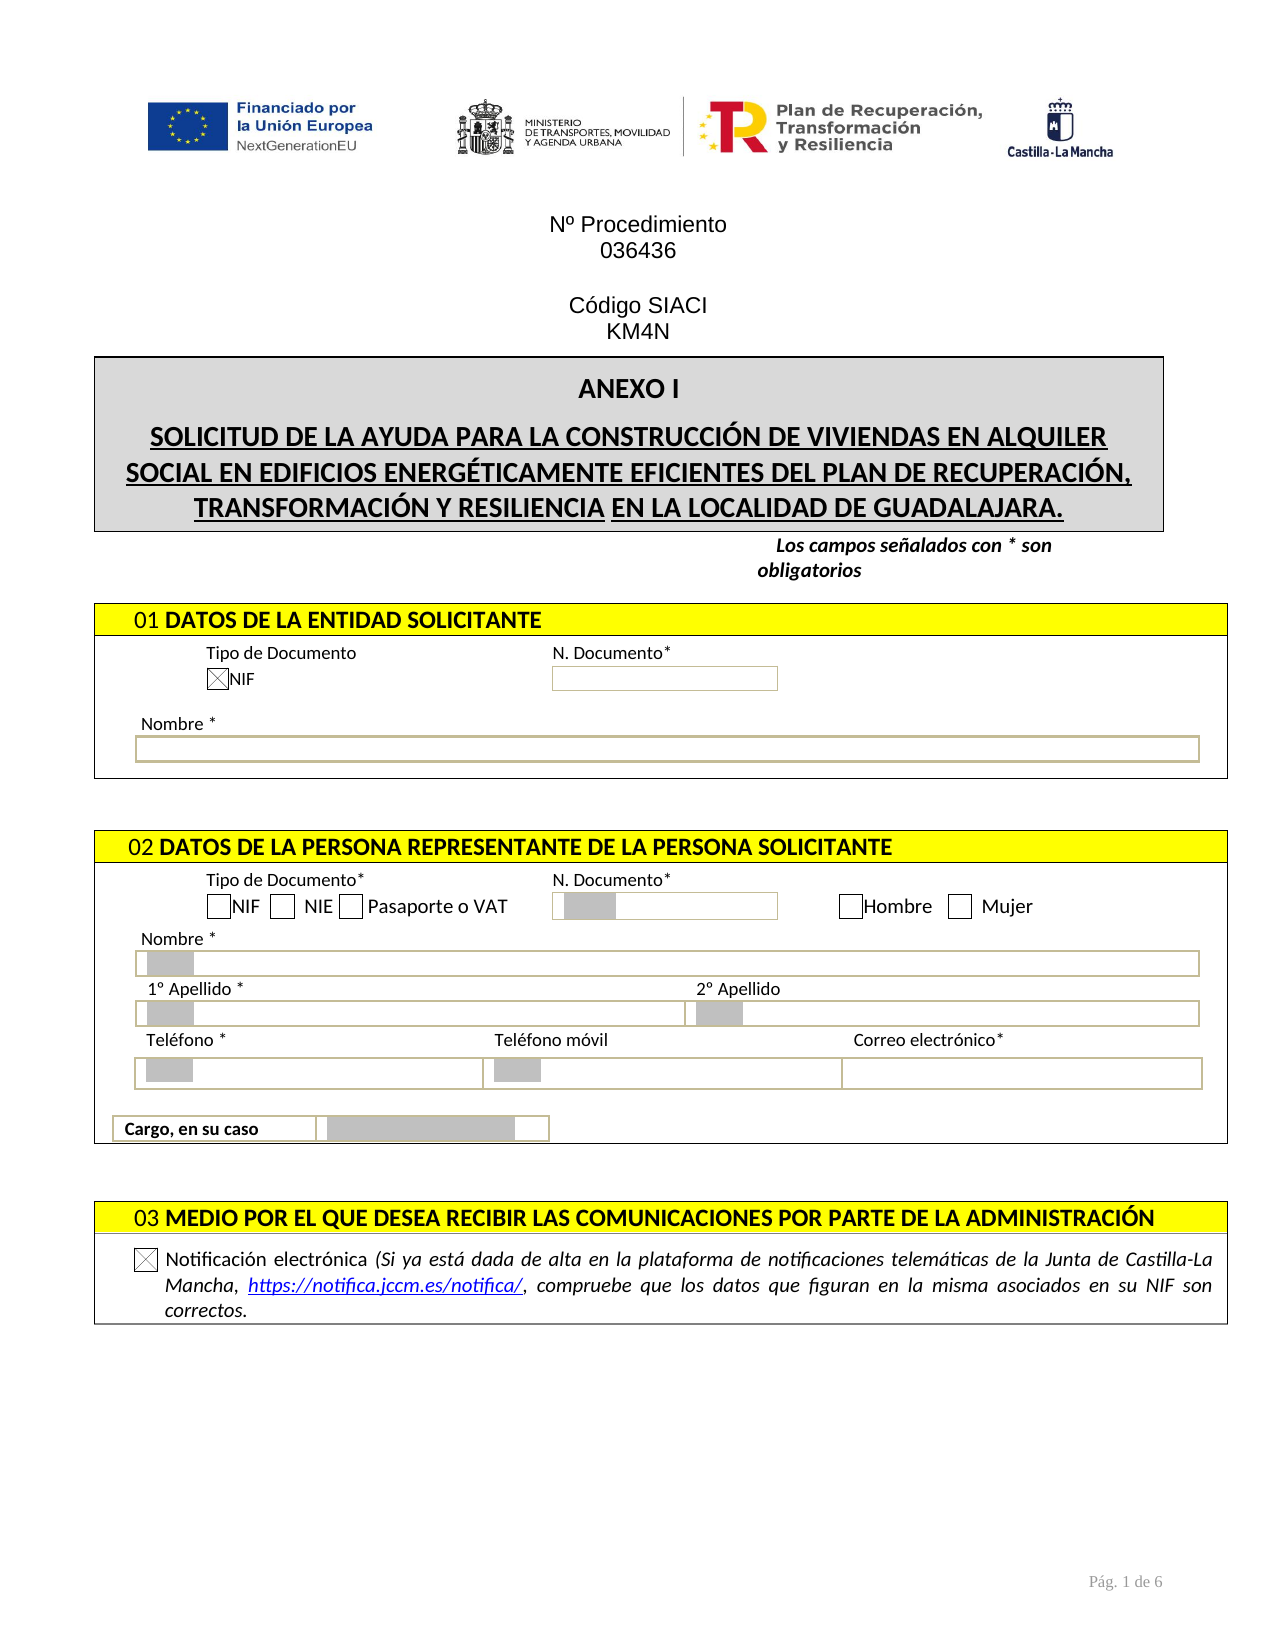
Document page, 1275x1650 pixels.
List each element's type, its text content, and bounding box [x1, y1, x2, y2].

table_header ANEXO I SOLICITUD DE LA AYUDA PARA LA CONSTRUCCIÓN DE VIVIENDAS EN ALQUILER SOCIAL EN EDIFICIOS ENERGÉTICAMENTE EFICIENTES DEL PLAN DE RECUPERACIÓN, TRANSFORMACIÓN Y RESILIENCIA EN LA LOCALIDAD DE GUADALAJARA. [95, 358, 1163, 531]
table_cell [95, 863, 1227, 1142]
table_header 03 MEDIO POR EL QUE DESEA RECIBIR LAS COMUNICACIONES POR PARTE DE LA ADMINISTRACIÓN [95, 1202, 1227, 1232]
text Los campos señalados con * son obligatorios [757, 532, 1162, 583]
table_cell Notificación electrónica (Si ya está dada de alta en la plataforma de notificaciones telemáticas de la Junta de Castilla-La Mancha, https://notifica.jccm.es/notifica/, compruebe que los datos que figuran en la misma asociados en su NIF son correctos. [95, 1234, 1227, 1323]
table_header 01 DATOS DE LA ENTIDAD SOLICITANTE [95, 604, 1227, 635]
table_header 02 DATOS DE LA PERSONA REPRESENTANTE DE LA PERSONA SOLICITANTE [95, 831, 1227, 862]
picture [93, 37, 1161, 211]
table_cell [95, 636, 1227, 778]
